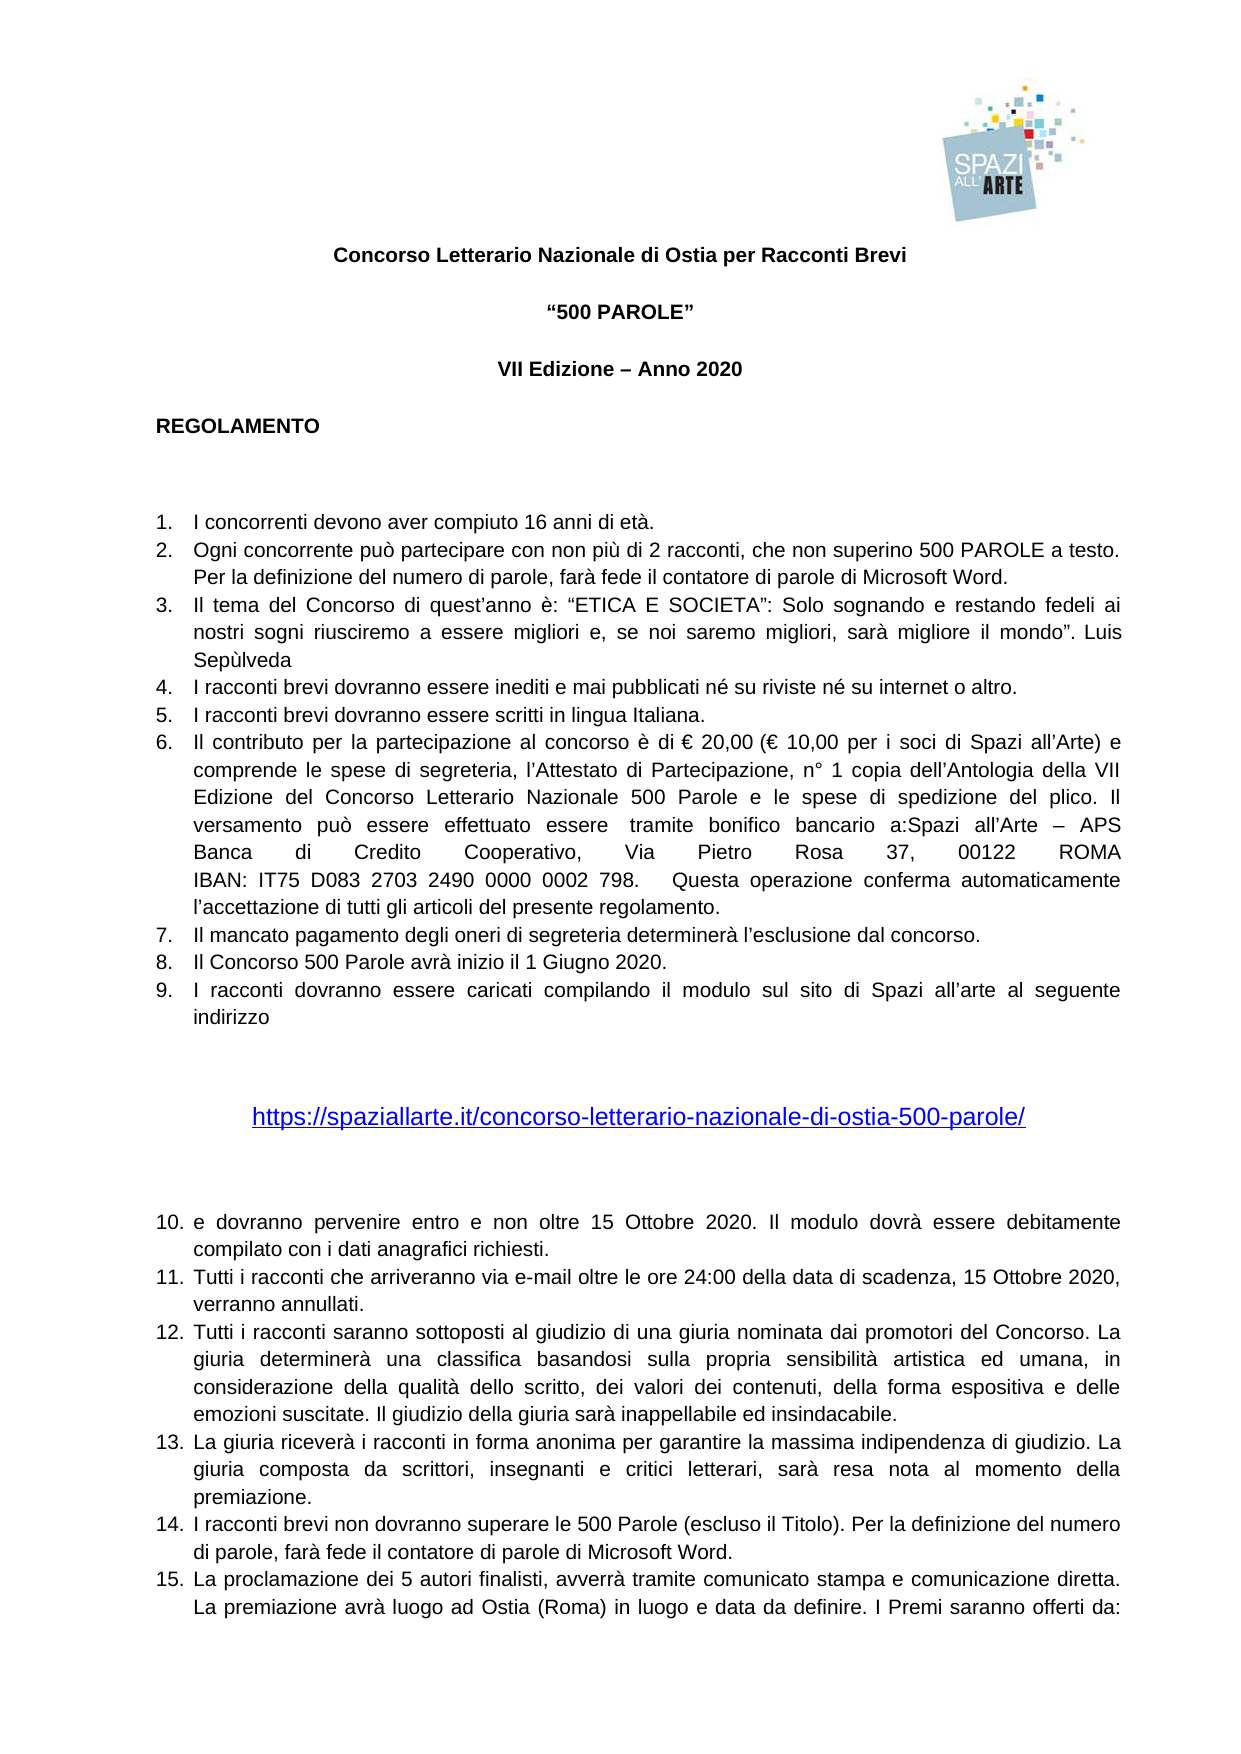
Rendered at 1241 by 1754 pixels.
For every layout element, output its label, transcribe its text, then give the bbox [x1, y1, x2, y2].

list Tutti i racconti che arriveranno via e-mail oltre le ore 24:00 della data di scadenza, 15 Ottobre 2020, verranno annullati. [156, 1264, 1122, 1316]
list I racconti brevi dovranno essere inediti e mai pubblicati né su riviste né su internet o altro. [156, 675, 1122, 699]
text Concorso Letterario Nazionale di Ostia per Racconti Brevi [118, 243, 1122, 267]
list e dovranno pervenire entro e non oltre 15 Ottobre 2020. Il modulo dovrà essere debitamente compilato con i dati anagrafici richiesti. [156, 1209, 1122, 1261]
text “500 PAROLE” [118, 300, 1122, 324]
text VII Edizione – Anno 2020 [118, 357, 1122, 381]
list La giuria riceverà i racconti in forma anonima per garantire la massima indipendenza di giudizio. La giuria composta da scrittori, insegnanti e critici letterari, sarà resa nota al momento della premiazione. [156, 1429, 1122, 1508]
list Il Concorso 500 Parole avrà inizio il 1 Giugno 2020. [156, 950, 1122, 974]
list Tutti i racconti saranno sottoposti al giudizio di una giuria nominata dai promotori del Concorso. La giuria determinerà una classifica basandosi sulla propria sensibilità artistica ed umana, in considerazione della qualità dello scritto, dei valori dei contenuti, della forma espositiva e delle emozioni suscitate. Il giudizio della giuria sarà inappellabile ed insindacabile. [156, 1319, 1122, 1426]
list Il mancato pagamento degli oneri di segreteria determinerà l’esclusione dal concorso. [156, 923, 1122, 947]
list I concorrenti devono aver compiuto 16 anni di età. [156, 510, 1122, 534]
list I racconti brevi dovranno essere scritti in lingua Italiana. [156, 703, 1122, 727]
list I racconti brevi non dovranno superare le 500 Parole (escluso il Titolo). Per la definizione del numero di parole, farà fede il contatore di parole di Microsoft Word. [156, 1512, 1122, 1563]
list Ogni concorrente può partecipare con non più di 2 racconti, che non superino 500 PAROLE a testo. Per la definizione del numero di parole, farà fede il contatore di parole di Microsoft Word. [156, 538, 1122, 589]
text REGOLAMENTO [156, 413, 1122, 437]
list Il tema del Concorso di quest’anno è: “ETICA E SOCIETA”: Solo sognando e restando fedeli ai nostri sogni riusciremo a essere migliori e, se noi saremo migliori, sarà migliore il mondo”. Luis Sepùlveda [156, 593, 1122, 672]
list Il contributo per la partecipazione al concorso è di € 20,00 (€ 10,00 per i soci di Spazi all’Arte) e comprende le spese di segreteria, l’Attestato di Partecipazione, n° 1 copia dell’Antologia della VII Edizione del Concorso Letterario Nazionale 500 Parole e le spese di spedizione del plico. Il versamento può essere effettuato essere tramite bonifico bancario a:Spazi all’Arte – APS Banca di Credito Cooperativo, Via Pietro Rosa 37, 00122 ROMA IBAN: IT75 D083 2703 2490 0000 0002 798. Questa operazione conferma automaticamente l’accettazione di tutti gli articoli del presente regolamento. [156, 730, 1122, 919]
picture [890, 73, 1123, 244]
list I racconti dovranno essere caricati compilando il modulo sul sito di Spazi all’arte al seguente indirizzo [156, 978, 1122, 1029]
text https://spaziallarte.it/concorso-letterario-nazionale-di-ostia-500-parole/ [156, 1102, 1122, 1131]
